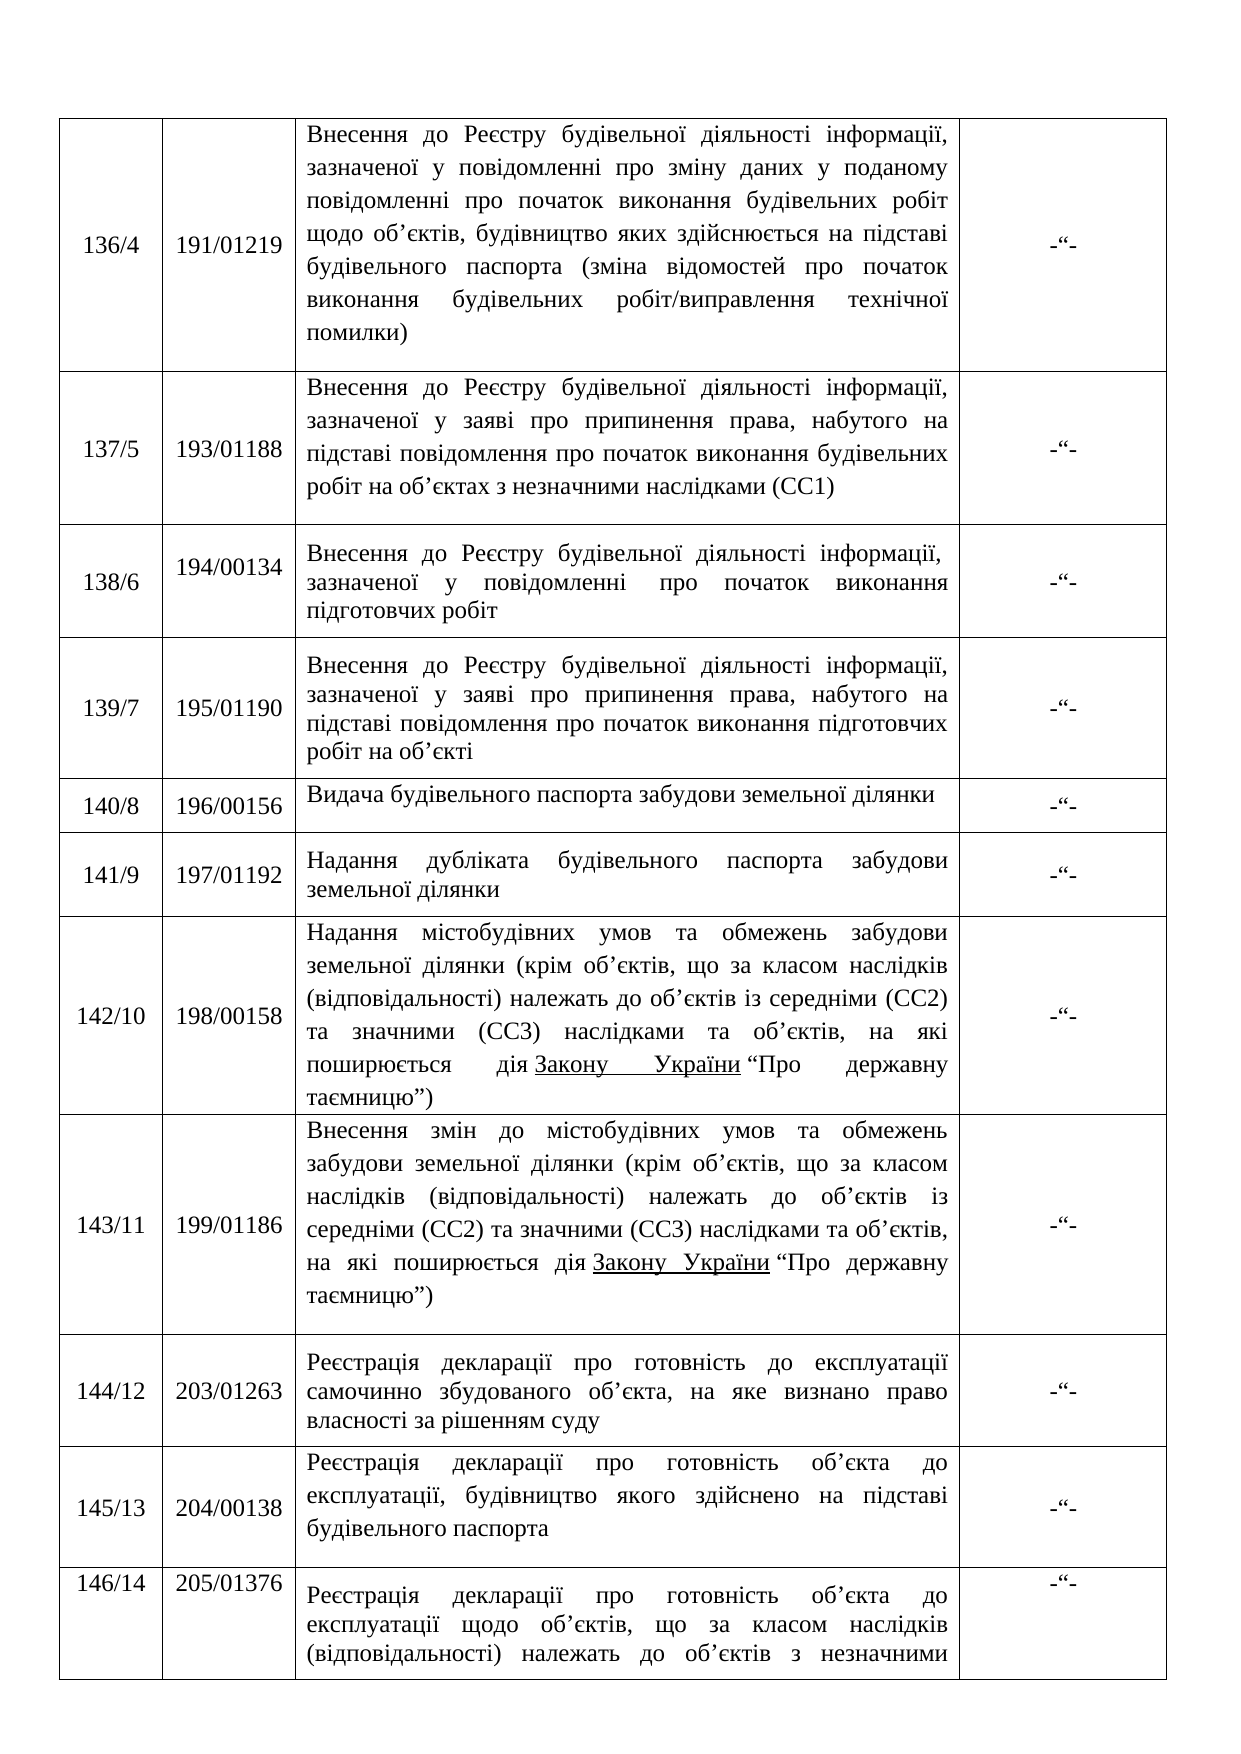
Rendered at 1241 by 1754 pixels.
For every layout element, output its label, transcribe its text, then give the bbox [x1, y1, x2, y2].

table_cell Внесення до Реєстру будівельної діяльності інформації, зазначеної у повідомленні про початок виконання підготовчих робіт [296, 525, 959, 637]
table_cell -“- [960, 833, 1166, 916]
table_cell Видача будівельного паспорта забудови земельної ділянки [296, 779, 959, 832]
table_cell 141/9 [60, 833, 162, 916]
table_cell 204/00138 [163, 1447, 295, 1567]
table_cell 191/01219 [163, 119, 295, 371]
table_cell 195/01190 [163, 638, 295, 778]
table_cell -“- [960, 1568, 1166, 1679]
table_cell 203/01263 [163, 1335, 295, 1446]
table_cell 205/01376 [163, 1568, 295, 1679]
table_cell Внесення до Реєстру будівельної діяльності інформації, зазначеної у заяві про припинення права, набутого на підставі повідомлення про початок виконання будівельних робіт на об’єктах з незначними наслідками (СС1) [296, 372, 959, 524]
table_cell Внесення до Реєстру будівельної діяльності інформації, зазначеної у заяві про припинення права, набутого на підставі повідомлення про початок виконання підготовчих робіт на об’єкті [296, 638, 959, 778]
table_cell 137/5 [60, 372, 162, 524]
table_cell 139/7 [60, 638, 162, 778]
table_cell 140/8 [60, 779, 162, 832]
table_cell -“- [960, 638, 1166, 778]
table_cell 142/10 [60, 917, 162, 1114]
table_cell Реєстрація декларації про готовність до експлуатації самочинно збудованого об’єкта, на яке визнано право власності за рішенням суду [296, 1335, 959, 1446]
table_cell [296, 1568, 959, 1679]
table_cell Внесення до Реєстру будівельної діяльності інформації, зазначеної у повідомленні про зміну даних у поданому повідомленні про початок виконання будівельних робіт щодо об’єктів, будівництво яких здійснюється на підставі будівельного паспорта (зміна відомостей про початок виконання будівельних робіт/виправлення технічної помилки) [296, 119, 959, 371]
table_cell Надання містобудівних умов та обмежень забудови земельної ділянки (крім об’єктів, що за класом наслідків (відповідальності) належать до об’єктів із середніми (СС2) та значними (СС3) наслідками та об’єктів, на які поширюється дія Закону України “Про державну таємницю”) [296, 917, 959, 1114]
table_cell Внесення змін до містобудівних умов та обмежень забудови земельної ділянки (крім об’єктів, що за класом наслідків (відповідальності) належать до об’єктів із середніми (СС2) та значними (СС3) наслідками та об’єктів, на які поширюється дія Закону України “Про державну таємницю”) [296, 1115, 959, 1334]
table_cell 143/11 [60, 1115, 162, 1334]
table_cell 136/4 [60, 119, 162, 371]
table_cell 196/00156 [163, 779, 295, 832]
table_cell -“- [960, 119, 1166, 371]
table_cell 146/14 [60, 1568, 162, 1679]
table_cell 138/6 [60, 525, 162, 637]
table_cell -“- [960, 779, 1166, 832]
table_cell 144/12 [60, 1335, 162, 1446]
table_cell 197/01192 [163, 833, 295, 916]
table_cell 194/00134 [163, 525, 295, 637]
table_cell 198/00158 [163, 917, 295, 1114]
table_cell -“- [960, 1115, 1166, 1334]
table_cell -“- [960, 525, 1166, 637]
table_cell -“- [960, 917, 1166, 1114]
table_cell Надання дубліката будівельного паспорта забудови земельної ділянки [296, 833, 959, 916]
table_cell 193/01188 [163, 372, 295, 524]
table_cell 199/01186 [163, 1115, 295, 1334]
table_cell Реєстрація декларації про готовність об’єкта до експлуатації, будівництво якого здійснено на підставі будівельного паспорта [296, 1447, 959, 1567]
table_cell -“- [960, 372, 1166, 524]
table_cell 145/13 [60, 1447, 162, 1567]
table_cell -“- [960, 1335, 1166, 1446]
table_cell -“- [960, 1447, 1166, 1567]
